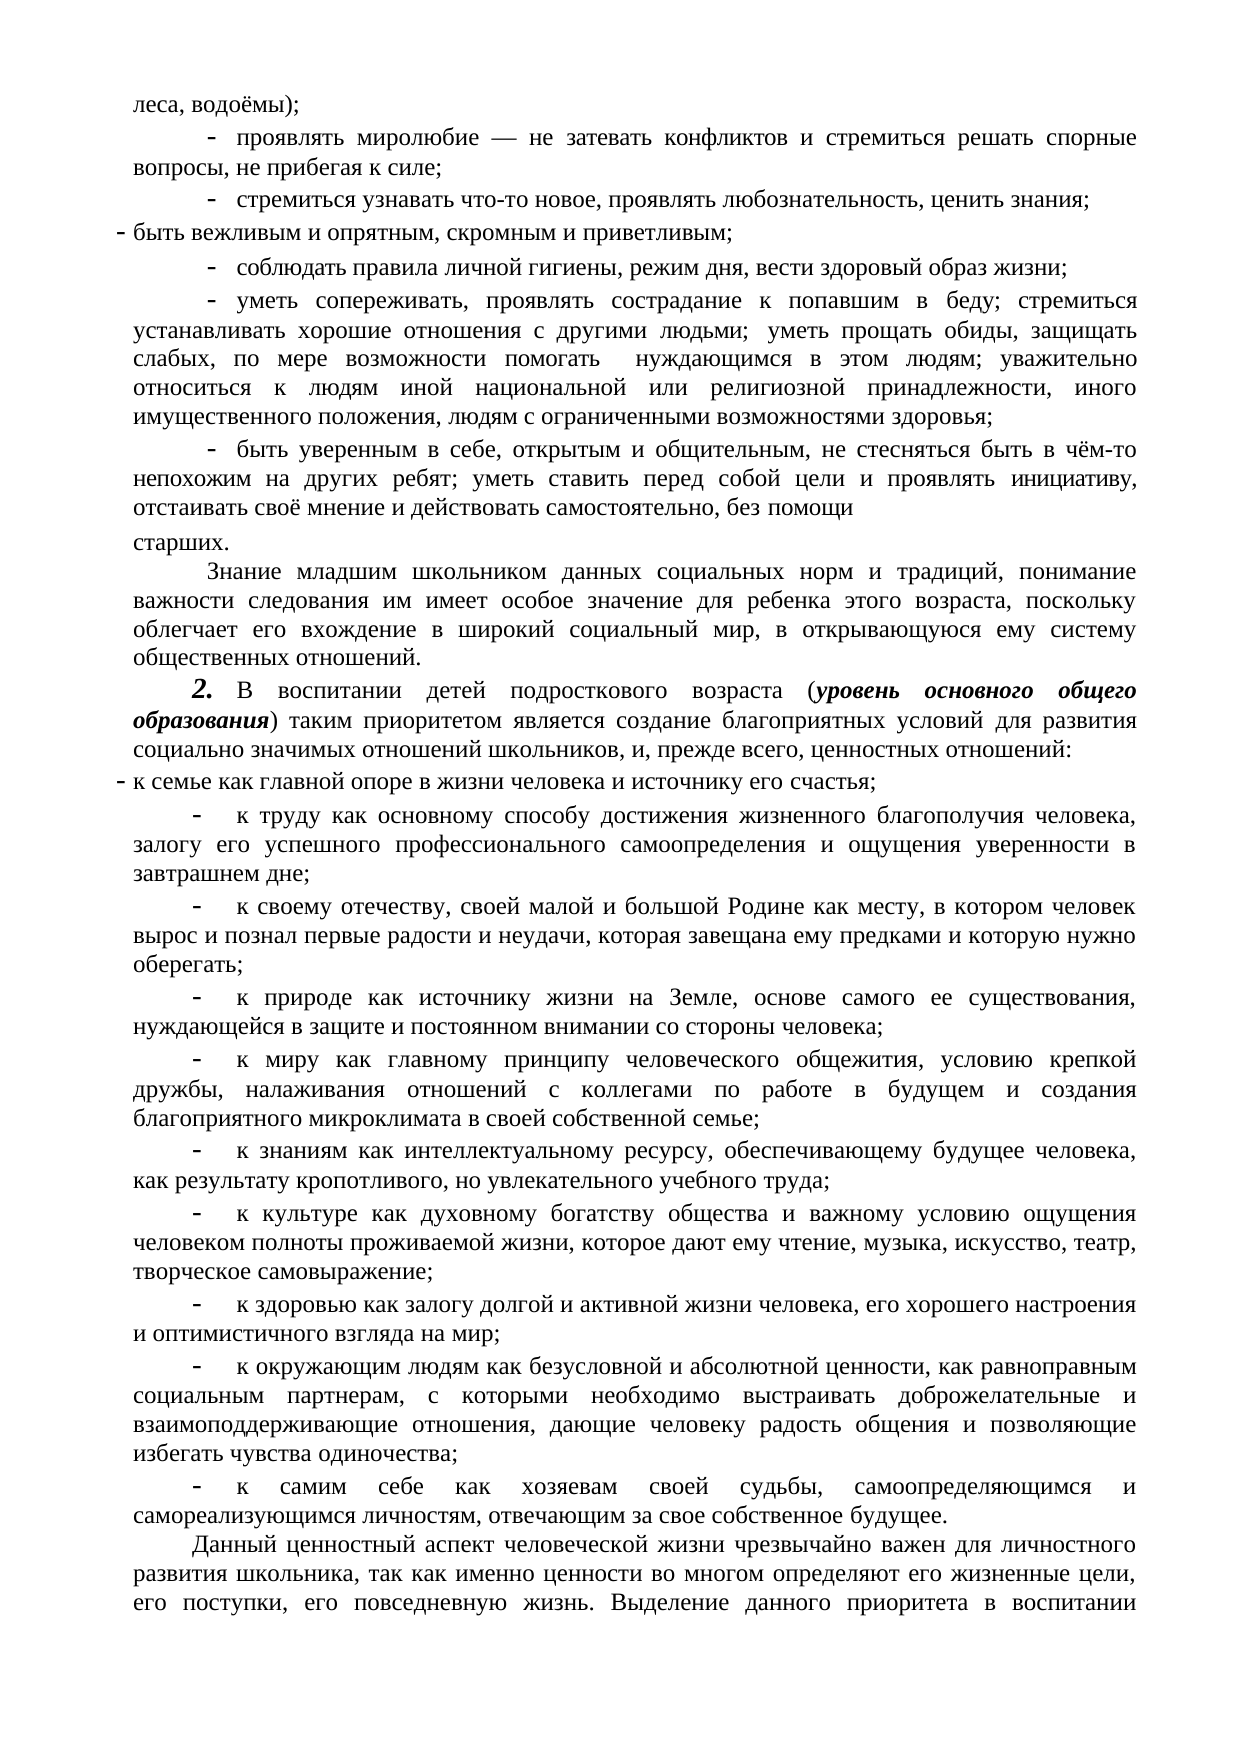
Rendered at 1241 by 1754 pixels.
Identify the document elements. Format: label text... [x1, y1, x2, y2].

list В воспитании детей подросткового возраста (уровень основного общего образования) таким приоритетом является создание благоприятных условий для развития социально значимых отношений школьников, и, прежде всего, ценностных отношений: [133, 671, 1137, 762]
list к миру как главному принципу человеческого общежития, условию крепкой дружбы, налаживания отношений с коллегами по работе в будущем и создания благоприятного микроклимата в своей собственной семье; [133, 1040, 1137, 1131]
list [133, 89, 1137, 118]
list к культуре как духовному богатству общества и важному условию ощущения человеком полноты проживаемой жизни, которое дают ему чтение, музыка, искусство, театр, творческое самовыражение; [133, 1194, 1137, 1285]
list к знаниям как интеллектуальному ресурсу, обеспечивающему будущее человека, как результату кропотливого, но увлекательного учебного труда; [133, 1131, 1137, 1194]
list быть вежливым и опрятным, скромным и приветливым; [116, 214, 1201, 248]
list быть уверенным в себе, открытым и общительным, не стесняться быть в чём-то непохожим на других ребят; уметь ставить перед собой цели и проявлять инициативу, отстаивать своё мнение и действовать самостоятельно, без помощи [133, 430, 1137, 521]
list к здоровью как залогу долгой и активной жизни человека, его хорошего настроения и оптимистичного взгляда на мир; [133, 1285, 1137, 1347]
list к окружающим людям как безусловной и абсолютной ценности, как равноправным социальным партнерам, с которыми необходимо выстраивать доброжелательные и взаимоподдерживающие отношения, дающие человеку радость общения и позволяющие избегать чувства одиночества; [133, 1347, 1137, 1467]
list уметь сопереживать, проявлять сострадание к попавшим в беду; стремиться устанавливать хорошие отношения с другими людьми; уметь прощать обиды, защищать слабых, по мере возможности помогать нуждающимся в этом людям; уважительно относиться к людям иной национальной или религиозной принадлежности, иного имущественного положения, людям с ограниченными возможностями здоровья; [133, 281, 1137, 430]
list соблюдать правила личной гигиены, режим дня, вести здоровый образ жизни; [133, 248, 1136, 281]
list к самим себе как хозяевам своей судьбы, самоопределяющимся и самореализующимся личностям, отвечающим за свое собственное будущее. [133, 1467, 1137, 1529]
list к труду как основному способу достижения жизненного благополучия человека, залогу его успешного профессионального самоопределения и ощущения уверенности в завтрашнем дне; [133, 796, 1137, 887]
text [133, 1529, 1137, 1615]
list к семье как главной опоре в жизни человека и источнику его счастья; [116, 762, 1201, 796]
text Знание младшим школьником данных социальных норм и традиций, понимание важности следования им имеет особое значение для ребенка этого возраста, поскольку облегчает его вхождение в широкий социальный мир, в открывающуюся ему систему общественных отношений. [133, 556, 1137, 671]
list стремиться узнавать что-то новое, проявлять любознательность, ценить знания; [133, 181, 1137, 214]
list к природе как источнику жизни на Земле, основе самого ее существования, нуждающейся в защите и постоянном внимании со стороны человека; [133, 978, 1137, 1040]
list к своему отечеству, своей малой и большой Родине как месту, в котором человек вырос и познал первые радости и неудачи, которая завещана ему предками и которую нужно оберегать; [133, 887, 1137, 978]
text старших. [133, 527, 1201, 556]
list проявлять миролюбие — не затевать конфликтов и стремиться решать спорные вопросы, не прибегая к силе; [133, 118, 1137, 181]
